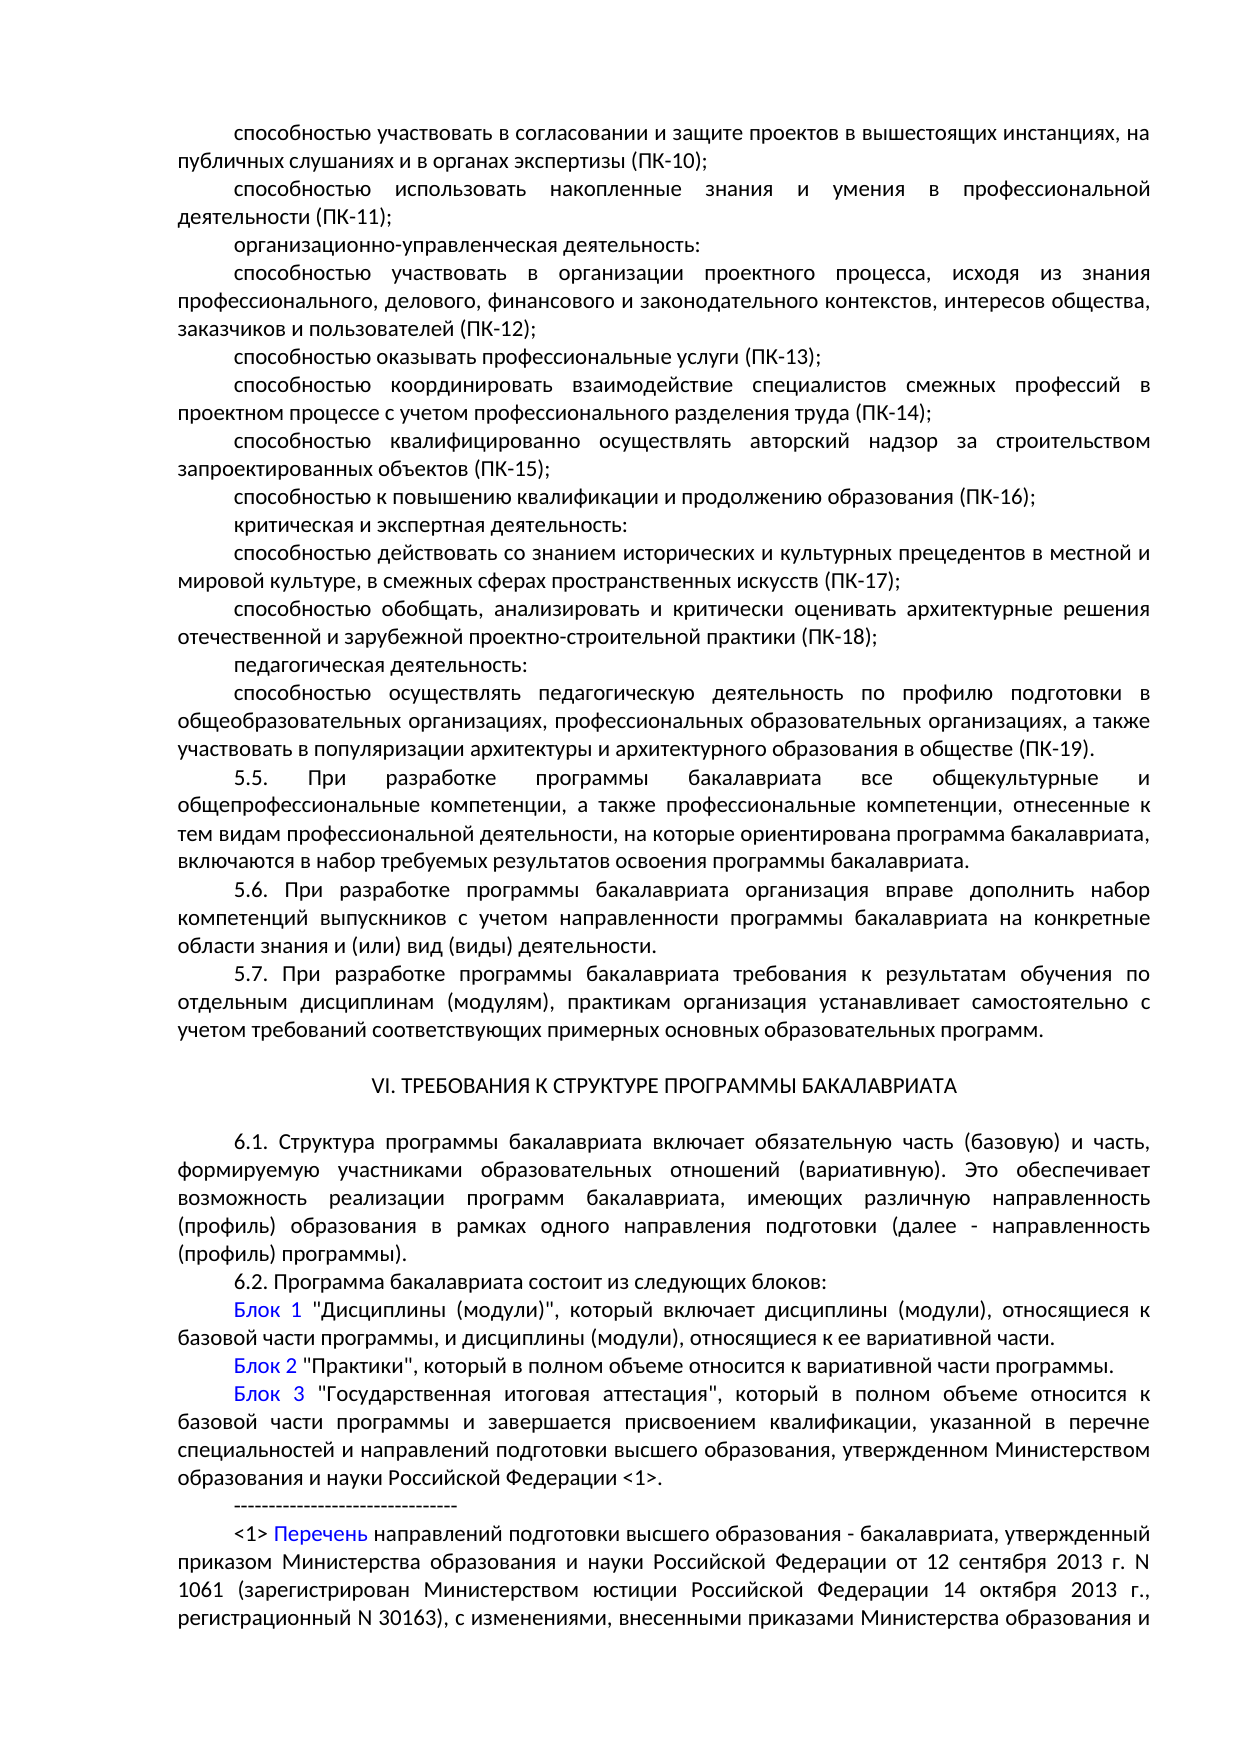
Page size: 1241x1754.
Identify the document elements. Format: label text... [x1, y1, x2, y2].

text Блок 1 "Дисциплины (модули)", который включает дисциплины (модули), относящиеся к базовой части программы, и дисциплины (модули), относящиеся к ее вариативной части. [177, 1295, 1152, 1351]
text способностью участвовать в организации проектного процесса, исходя из знания профессионального, делового, финансового и законодательного контекстов, интересов общества, заказчиков и пользователей (ПК-12); [177, 258, 1152, 342]
text способностью осуществлять педагогическую деятельность по профилю подготовки в общеобразовательных организациях, профессиональных образовательных организациях, а также участвовать в популяризации архитектуры и архитектурного образования в обществе (ПК-19). [177, 678, 1152, 763]
text 5.7. При разработке программы бакалавриата требования к результатам обучения по отдельным дисциплинам (модулям), практикам организация устанавливает самостоятельно с учетом требований соответствующих примерных основных образовательных программ. [177, 959, 1152, 1043]
text -------------------------------- [177, 1491, 1152, 1519]
text способностью к повышению квалификации и продолжению образования (ПК-16); [177, 482, 1152, 510]
text 5.6. При разработке программы бакалавриата организация вправе дополнить набор компетенций выпускников с учетом направленности программы бакалавриата на конкретные области знания и (или) вид (виды) деятельности. [177, 875, 1152, 959]
text Блок 2 "Практики", который в полном объеме относится к вариативной части программы. [177, 1351, 1152, 1379]
text организационно-управленческая деятельность: [177, 230, 1152, 258]
text способностью участвовать в согласовании и защите проектов в вышестоящих инстанциях, на публичных слушаниях и в органах экспертизы (ПК-10); [177, 118, 1152, 174]
text 6.2. Программа бакалавриата состоит из следующих блоков: [177, 1267, 1152, 1295]
text педагогическая деятельность: [177, 651, 1152, 678]
text способностью оказывать профессиональные услуги (ПК-13); [177, 342, 1152, 370]
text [177, 1519, 1152, 1631]
text Блок 3 "Государственная итоговая аттестация", который в полном объеме относится к базовой части программы и завершается присвоением квалификации, указанной в перечне специальностей и направлений подготовки высшего образования, утвержденном Министерством образования и науки Российской Федерации <1>. [177, 1379, 1152, 1491]
text VI. ТРЕБОВАНИЯ К СТРУКТУРЕ ПРОГРАММЫ БАКАЛАВРИАТА [177, 1071, 1152, 1099]
text способностью квалифицированно осуществлять авторский надзор за строительством запроектированных объектов (ПК-15); [177, 426, 1152, 482]
text способностью использовать накопленные знания и умения в профессиональной деятельности (ПК-11); [177, 174, 1152, 230]
text способностью действовать со знанием исторических и культурных прецедентов в местной и мировой культуре, в смежных сферах пространственных искусств (ПК-17); [177, 538, 1152, 594]
text 5.5. При разработке программы бакалавриата все общекультурные и общепрофессиональные компетенции, а также профессиональные компетенции, отнесенные к тем видам профессиональной деятельности, на которые ориентирована программа бакалавриата, включаются в набор требуемых результатов освоения программы бакалавриата. [177, 763, 1152, 875]
text 6.1. Структура программы бакалавриата включает обязательную часть (базовую) и часть, формируемую участниками образовательных отношений (вариативную). Это обеспечивает возможность реализации программ бакалавриата, имеющих различную направленность (профиль) образования в рамках одного направления подготовки (далее - направленность (профиль) программы). [177, 1127, 1152, 1267]
text способностью координировать взаимодействие специалистов смежных профессий в проектном процессе с учетом профессионального разделения труда (ПК-14); [177, 370, 1152, 426]
text критическая и экспертная деятельность: [177, 510, 1152, 538]
text способностью обобщать, анализировать и критически оценивать архитектурные решения отечественной и зарубежной проектно-строительной практики (ПК-18); [177, 594, 1152, 651]
